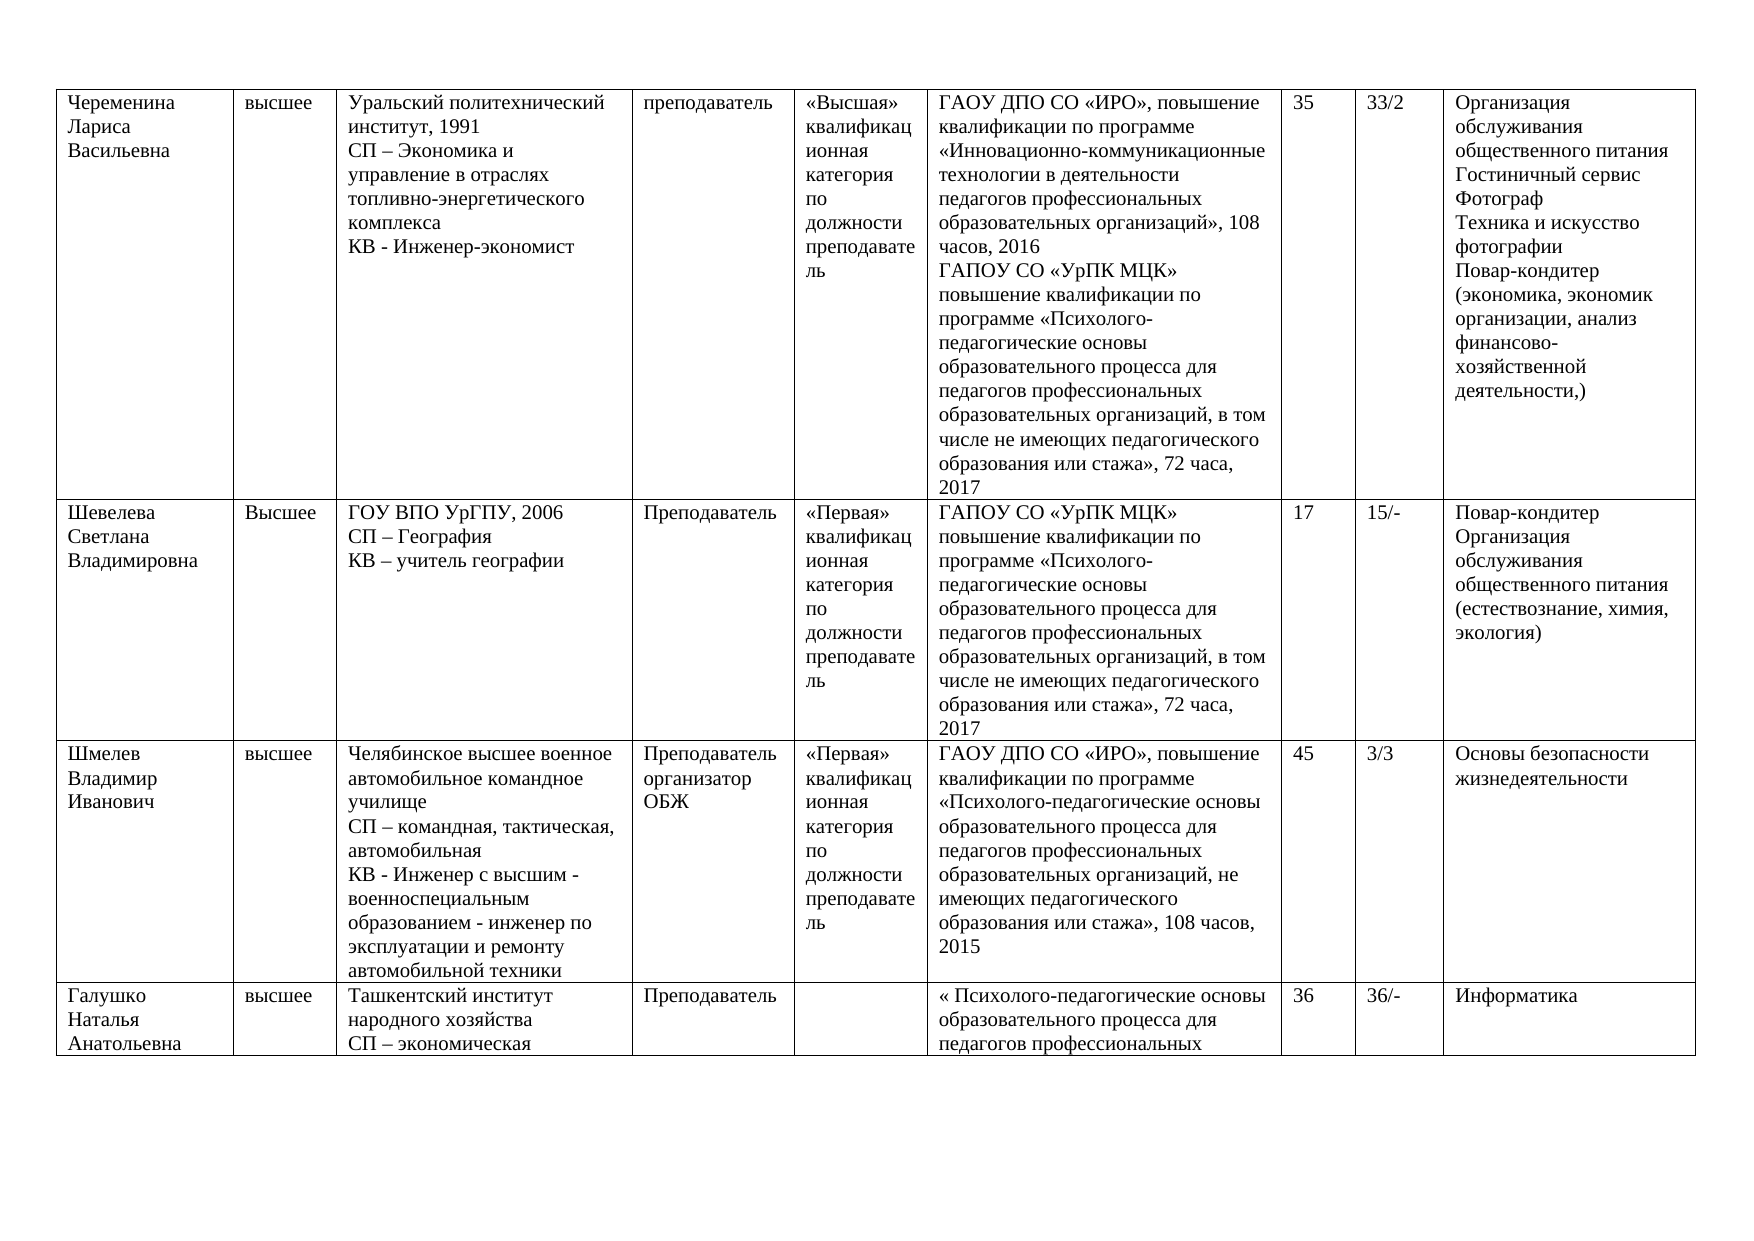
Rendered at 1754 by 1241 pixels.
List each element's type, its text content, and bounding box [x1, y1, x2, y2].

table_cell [337, 983, 632, 1055]
table_cell Информатика [1444, 983, 1695, 1055]
table_cell Высшее [234, 500, 336, 740]
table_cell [928, 983, 1281, 1055]
table_cell 36 [1282, 983, 1355, 1055]
table_cell 36/- [1356, 983, 1443, 1055]
table_cell Основы безопасности жизнедеятельности [1444, 741, 1695, 982]
table_cell Преподаватель [633, 500, 794, 740]
table_cell 33/2 [1356, 90, 1443, 499]
table_cell «Высшая» квалификационная категория по должности преподаватель [795, 90, 927, 499]
table_cell Шевелева Светлана Владимировна [57, 500, 233, 740]
table_cell высшее [234, 90, 336, 499]
table_cell «Первая» квалификационная категория по должности преподаватель [795, 500, 927, 740]
table_cell Уральский политехнический институт, 1991 СП – Экономика и управление в отраслях топливно-энергетического комплекса КВ - Инженер-экономист [337, 90, 632, 499]
table_cell ГАОУ ДПО СО «ИРО», повышение квалификации по программе «Психолого-педагогические основы образовательного процесса для педагогов профессиональных образовательных организаций, не имеющих педагогического образования или стажа», 108 часов, 2015 [928, 741, 1281, 982]
table_cell Преподаватель организатор ОБЖ [633, 741, 794, 982]
table_cell преподаватель [633, 90, 794, 499]
table_cell 35 [1282, 90, 1355, 499]
table_cell высшее [234, 983, 336, 1055]
table_cell 15/- [1356, 500, 1443, 740]
table_cell Преподаватель [633, 983, 794, 1055]
table_cell ГАОУ ДПО СО «ИРО», повышение квалификации по программе «Инновационно-коммуникационные технологии в деятельности педагогов профессиональных образовательных организаций», 108 часов, 2016 ГАПОУ СО «УрПК МЦК» повышение квалификации по программе «Психолого-педагогические основы образовательного процесса для педагогов профессиональных образовательных организаций, в том числе не имеющих педагогического образования или стажа», 72 часа, 2017 [928, 90, 1281, 499]
table_cell ГАПОУ СО «УрПК МЦК» повышение квалификации по программе «Психолого-педагогические основы образовательного процесса для педагогов профессиональных образовательных организаций, в том числе не имеющих педагогического образования или стажа», 72 часа, 2017 [928, 500, 1281, 740]
table_cell Шмелев Владимир Иванович [57, 741, 233, 982]
table_cell высшее [234, 741, 336, 982]
table_cell Череменина Лариса Васильевна [57, 90, 233, 499]
table_cell Челябинское высшее военное автомобильное командное училище СП – командная, тактическая, автомобильная КВ - Инженер с высшим -военноспециальным образованием - инженер по эксплуатации и ремонту автомобильной техники [337, 741, 632, 982]
table_cell 45 [1282, 741, 1355, 982]
table_cell «Первая» квалификационная категория по должности преподаватель [795, 741, 927, 982]
table_cell Организация обслуживания общественного питания Гостиничный сервис Фотограф Техника и искусство фотографии Повар-кондитер (экономика, экономик организации, анализ финансово-хозяйственной деятельности,) [1444, 90, 1695, 499]
table_cell 3/3 [1356, 741, 1443, 982]
table_cell [795, 983, 927, 1055]
table_cell ГОУ ВПО УрГПУ, 2006 СП – География КВ – учитель географии [337, 500, 632, 740]
table_cell 17 [1282, 500, 1355, 740]
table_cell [57, 983, 233, 1055]
table_cell Повар-кондитер Организация обслуживания общественного питания (естествознание, химия, экология) [1444, 500, 1695, 740]
